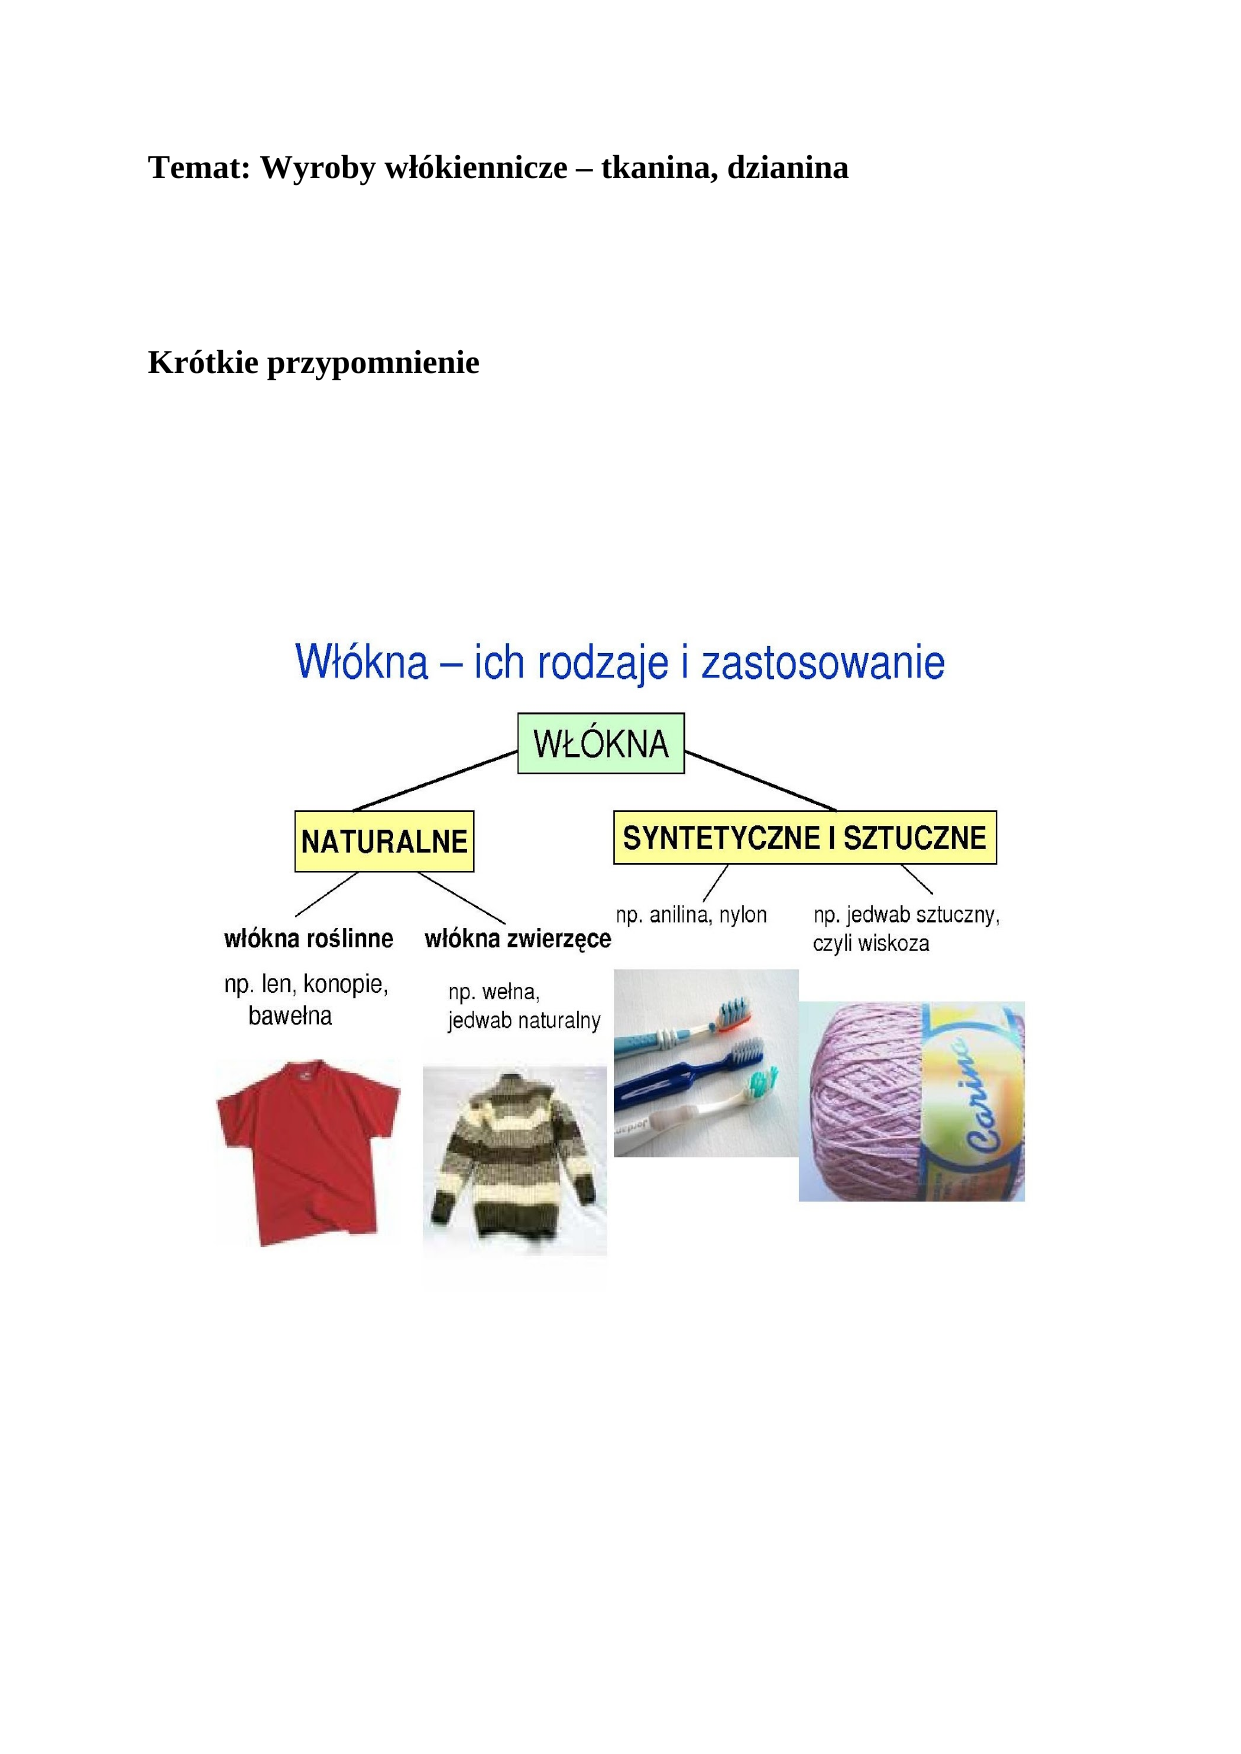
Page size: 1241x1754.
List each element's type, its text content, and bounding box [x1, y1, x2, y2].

text Temat: Wyroby włókiennicze – tkanina, dzianina [148, 148, 1093, 186]
picture [147, 537, 1093, 1327]
text Krótkie przypomnienie [148, 342, 1093, 381]
